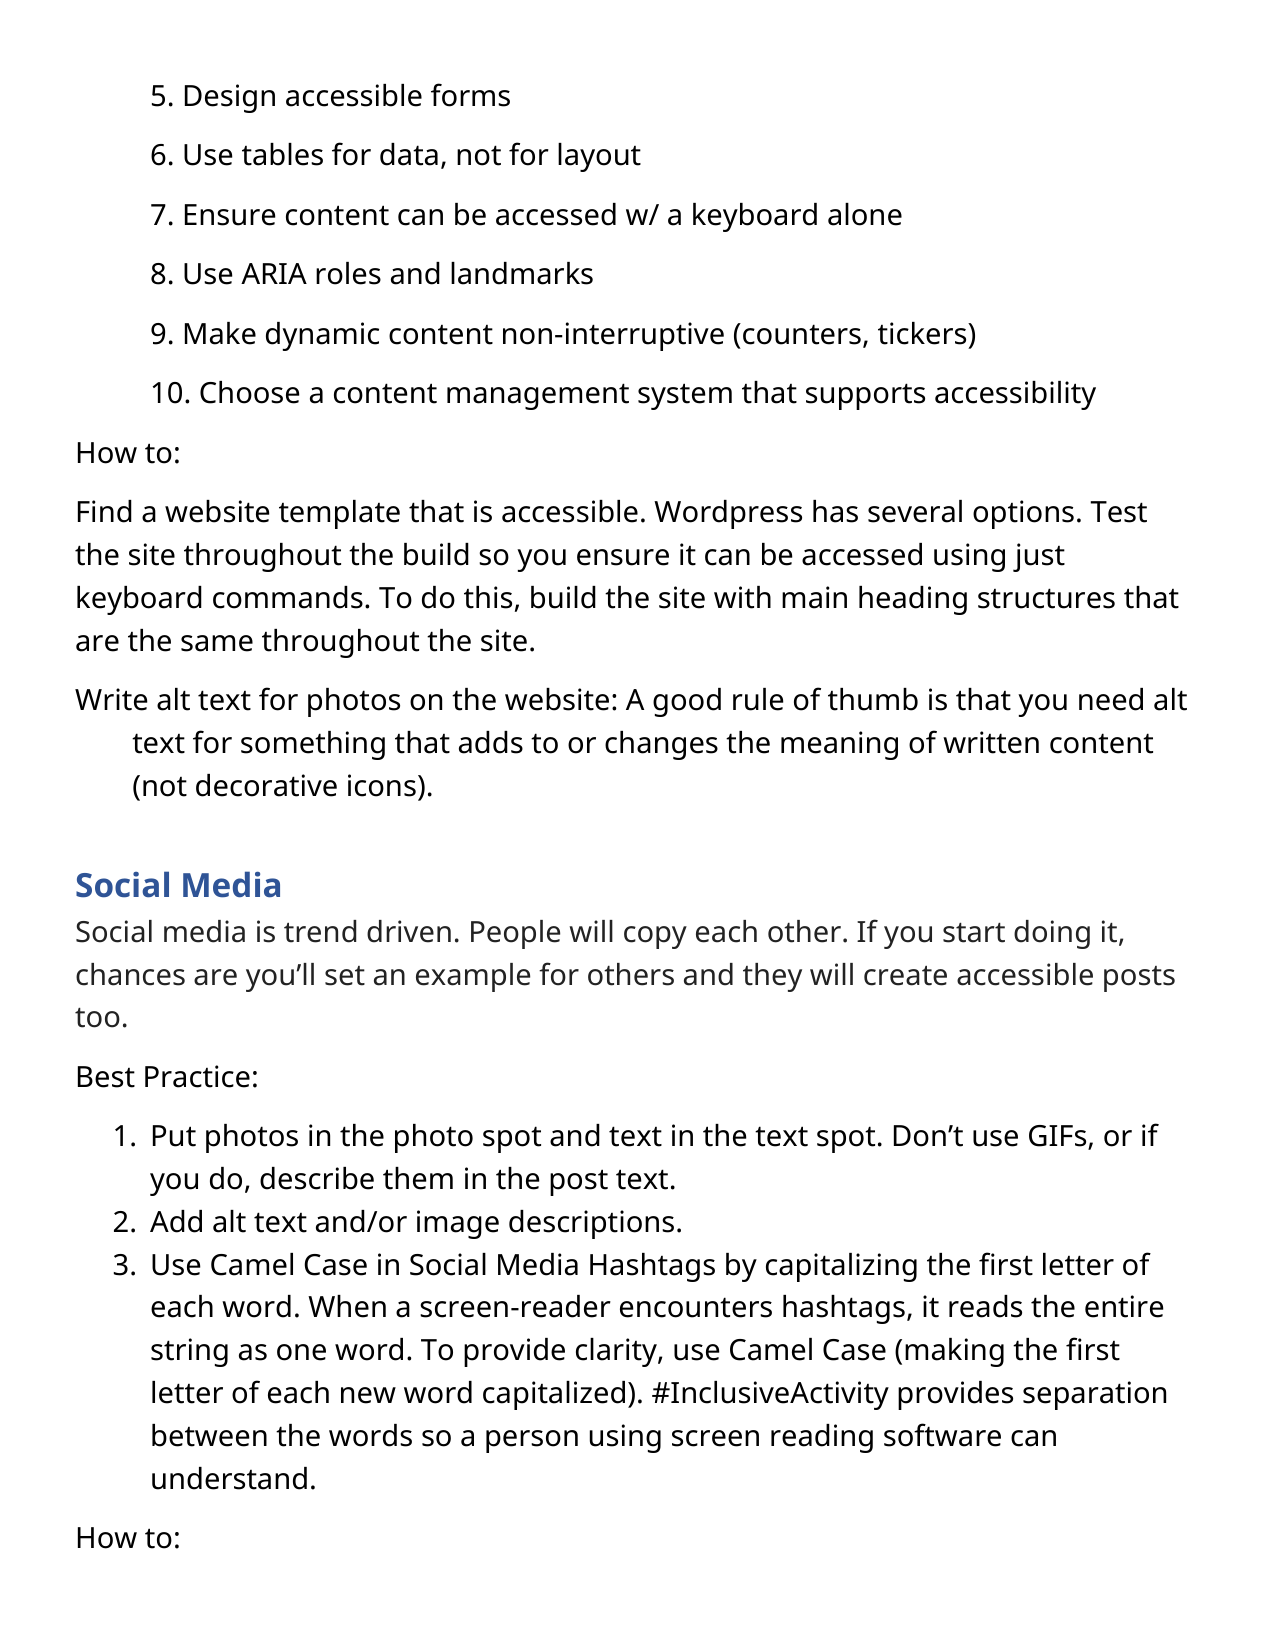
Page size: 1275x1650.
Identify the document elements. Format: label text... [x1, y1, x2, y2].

list Use Camel Case in Social Media Hashtags by capitalizing the first letter of each word. When a screen-reader encounters hashtags, it reads the entire string as one word. To provide clarity, use Camel Case (making the first letter of each new word capitalized). #InclusiveActivity provides separation between the words so a person using screen reading software can understand. [112, 1244, 1200, 1498]
text Best Practice: [75, 1056, 1200, 1096]
text 5. Design accessible forms [150, 75, 1200, 115]
text 7. Ensure content can be accessed w/ a keyboard alone [150, 194, 1200, 234]
text Write alt text for photos on the website: A good rule of thumb is that you need alt text for something that adds to or changes the meaning of written content (not decorative icons). [75, 679, 1200, 835]
text 6. Use tables for data, not for layout [150, 134, 1200, 174]
text How to: [75, 1517, 1200, 1557]
text Social media is trend driven. People will copy each other. If you start doing it, chances are you’ll set an example for others and they will create accessible posts too. [75, 911, 1200, 1036]
text 10. Choose a content management system that supports accessibility [150, 372, 1200, 412]
text Find a website template that is accessible. Wordpress has several options. Test the site throughout the build so you ensure it can be accessed using just keyboard commands. To do this, build the site with main heading structures that are the same throughout the site. [75, 491, 1200, 659]
subtitle Social Media [75, 862, 1200, 907]
list Put photos in the photo spot and text in the text spot. Don’t use GIFs, or if you do, describe them in the post text. [112, 1116, 1200, 1198]
list Add alt text and/or image descriptions. [112, 1201, 1200, 1241]
text 8. Use ARIA roles and landmarks [150, 253, 1200, 293]
text 9. Make dynamic content non-interruptive (counters, tickers) [150, 313, 1200, 353]
text How to: [75, 432, 1200, 472]
